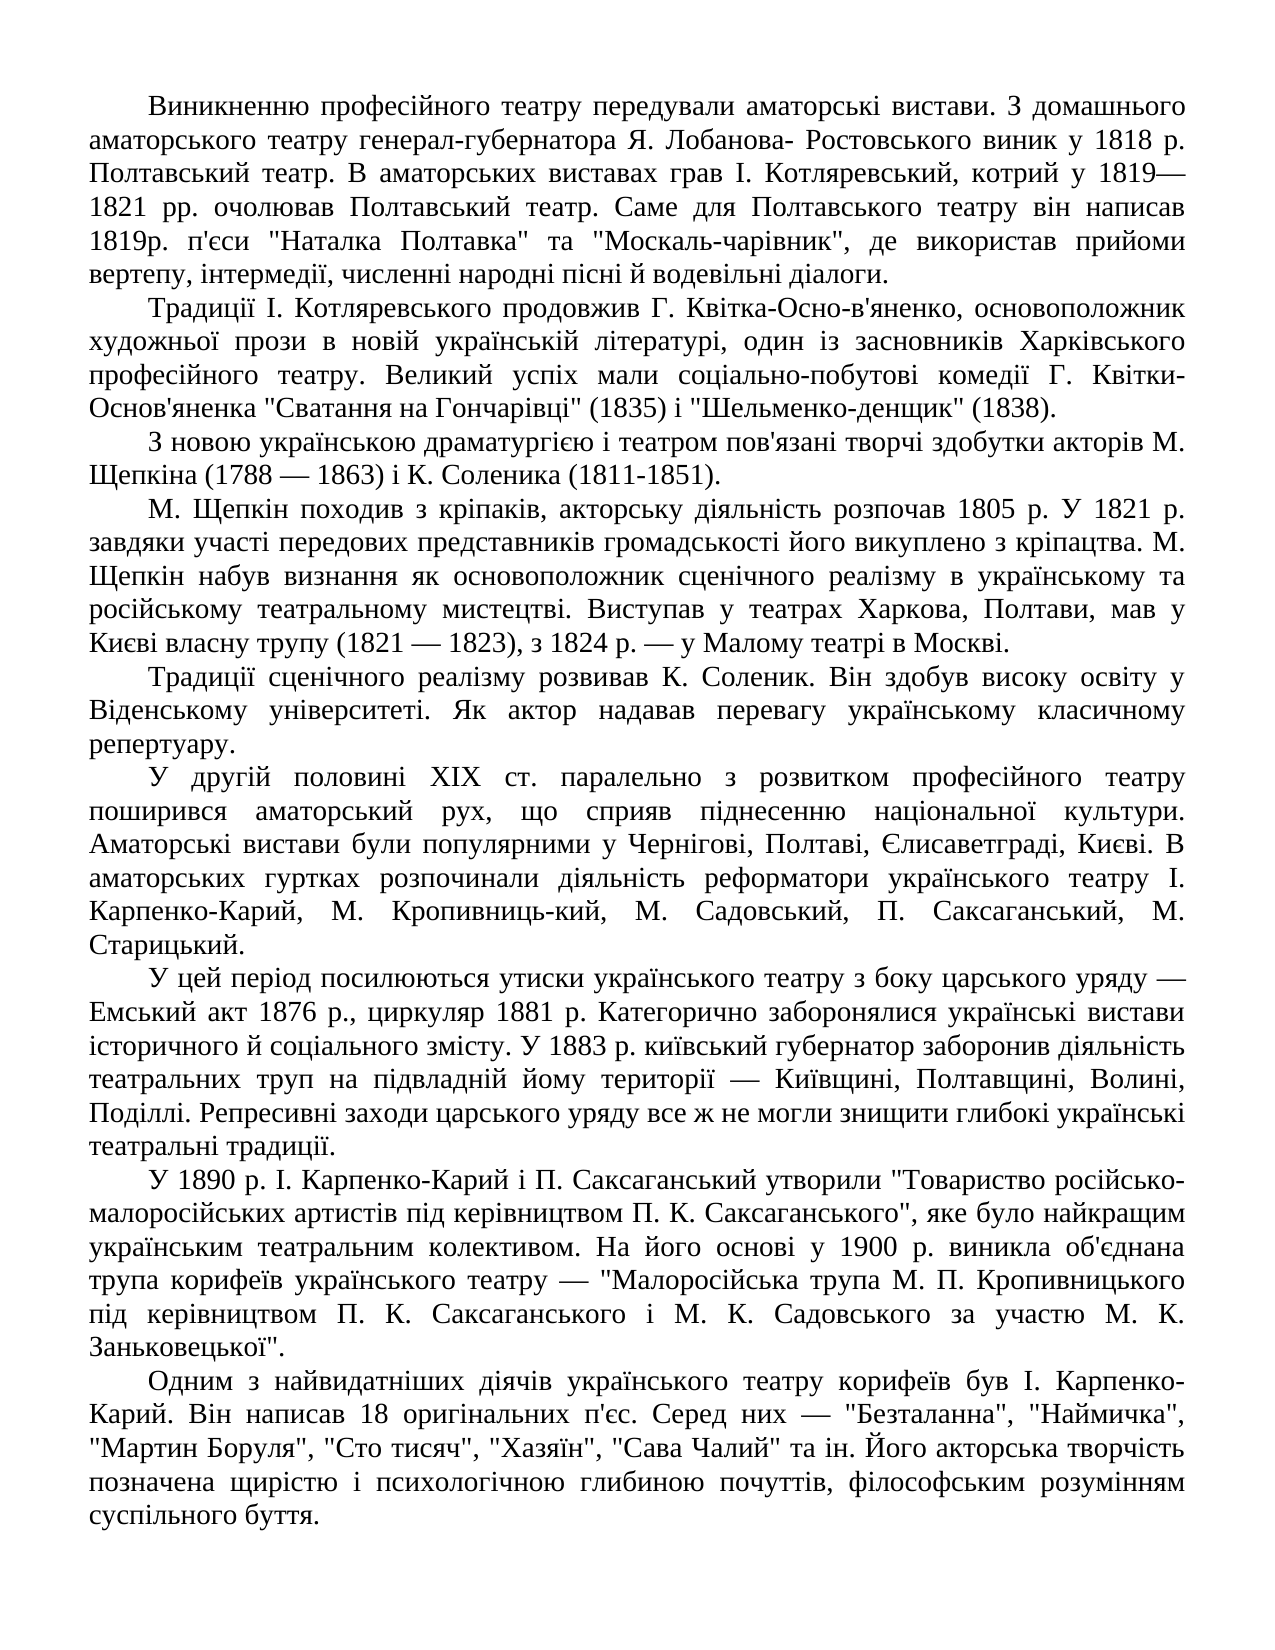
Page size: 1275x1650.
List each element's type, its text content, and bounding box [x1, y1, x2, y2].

text З новою українською драматургією і театром пов'язані творчі здобутки акторів М. Щепкіна (1788 — 1863) і К. Соленика (1811-1851). [88, 424, 1186, 491]
text Традиції І. Котляревського продовжив Г. Квітка-Осно-в'яненко, основоположник художньої прози в новій українській літературі, один із засновників Харківського професійного театру. Великий успіх мали соціально-побутові комедії Г. Квітки-Основ'яненка "Сватання на Гончарівці" (1835) і "Шельменко-денщик" (1838). [88, 290, 1186, 424]
text М. Щепкін походив з кріпаків, акторську діяльність розпочав 1805 р. У 1821 р. завдяки участі передових представників громадськості його викуплено з кріпацтва. М. Щепкін набув визнання як основоположник сценічного реалізму в українському та російському театральному мистецтві. Виступав у театрах Харкова, Полтави, мав у Києві власну трупу (1821 — 1823), з 1824 р. — у Малому театрі в Москві. [88, 491, 1186, 659]
text У цей період посилюються утиски українського театру з боку царського уряду — Емський акт 1876 р., циркуляр 1881 р. Категорично заборонялися українські вистави історичного й соціального змісту. У 1883 р. київський губернатор заборонив діяльність театральних труп на підвладній йому території — Київщині, Полтавщині, Волині, Поділлі. Репресивні заходи царського уряду все ж не могли знищити глибокі українські театральні традиції. [88, 961, 1186, 1162]
text Традиції сценічного реалізму розвивав К. Соленик. Він здобув високу освіту у Віденському університеті. Як актор надавав перевагу українському класичному репертуару. [88, 659, 1186, 759]
text У другій половині XIX ст. паралельно з розвитком професійного театру поширився аматорський рух, що сприяв піднесенню національної культури. Аматорські вистави були популярними у Чернігові, Полтаві, Єлисаветграді, Києві. В аматорських гуртках розпочинали діяльність реформатори українського театру І. Карпенко-Карий, М. Кропивниць-кий, М. Садовський, П. Саксаганський, М. Старицький. [88, 759, 1186, 961]
text У 1890 р. І. Карпенко-Карий і П. Саксаганський утворили "Товариство російсько-малоросійських артистів під керівництвом П. К. Саксаганського", яке було найкращим українським театральним колективом. На його основі у 1900 р. виникла об'єднана трупа корифеїв українського театру — "Малоросійська трупа М. П. Кропивницького під керівництвом П. К. Саксаганського і М. К. Садовського за участю М. К. Заньковецької". [88, 1162, 1186, 1363]
text Виникненню професійного театру передували аматорські вистави. З домашнього аматорського театру генерал-губернатора Я. Лобанова- Ростовського виник у 1818 р. Полтавський театр. В аматорських виставах грав І. Котляревський, котрий у 1819—1821 рр. очолював Полтавський театр. Саме для Полтавського театру він написав 1819р. п'єси "Наталка Полтавка" та "Москаль-чарівник", де використав прийоми вертепу, інтермедії, численні народні пісні й водевільні діалоги. [88, 88, 1186, 290]
text Одним з найвидатніших діячів українського театру корифеїв був І. Карпенко-Карий. Він написав 18 оригінальних п'єс. Серед них — "Безталанна", "Наймичка", "Мартин Боруля", "Сто тисяч", "Хазяїн", "Сава Чалий" та ін. Його акторська творчість позначена щирістю і психологічною глибиною почуттів, філософським розумінням суспільного буття. [88, 1363, 1186, 1531]
